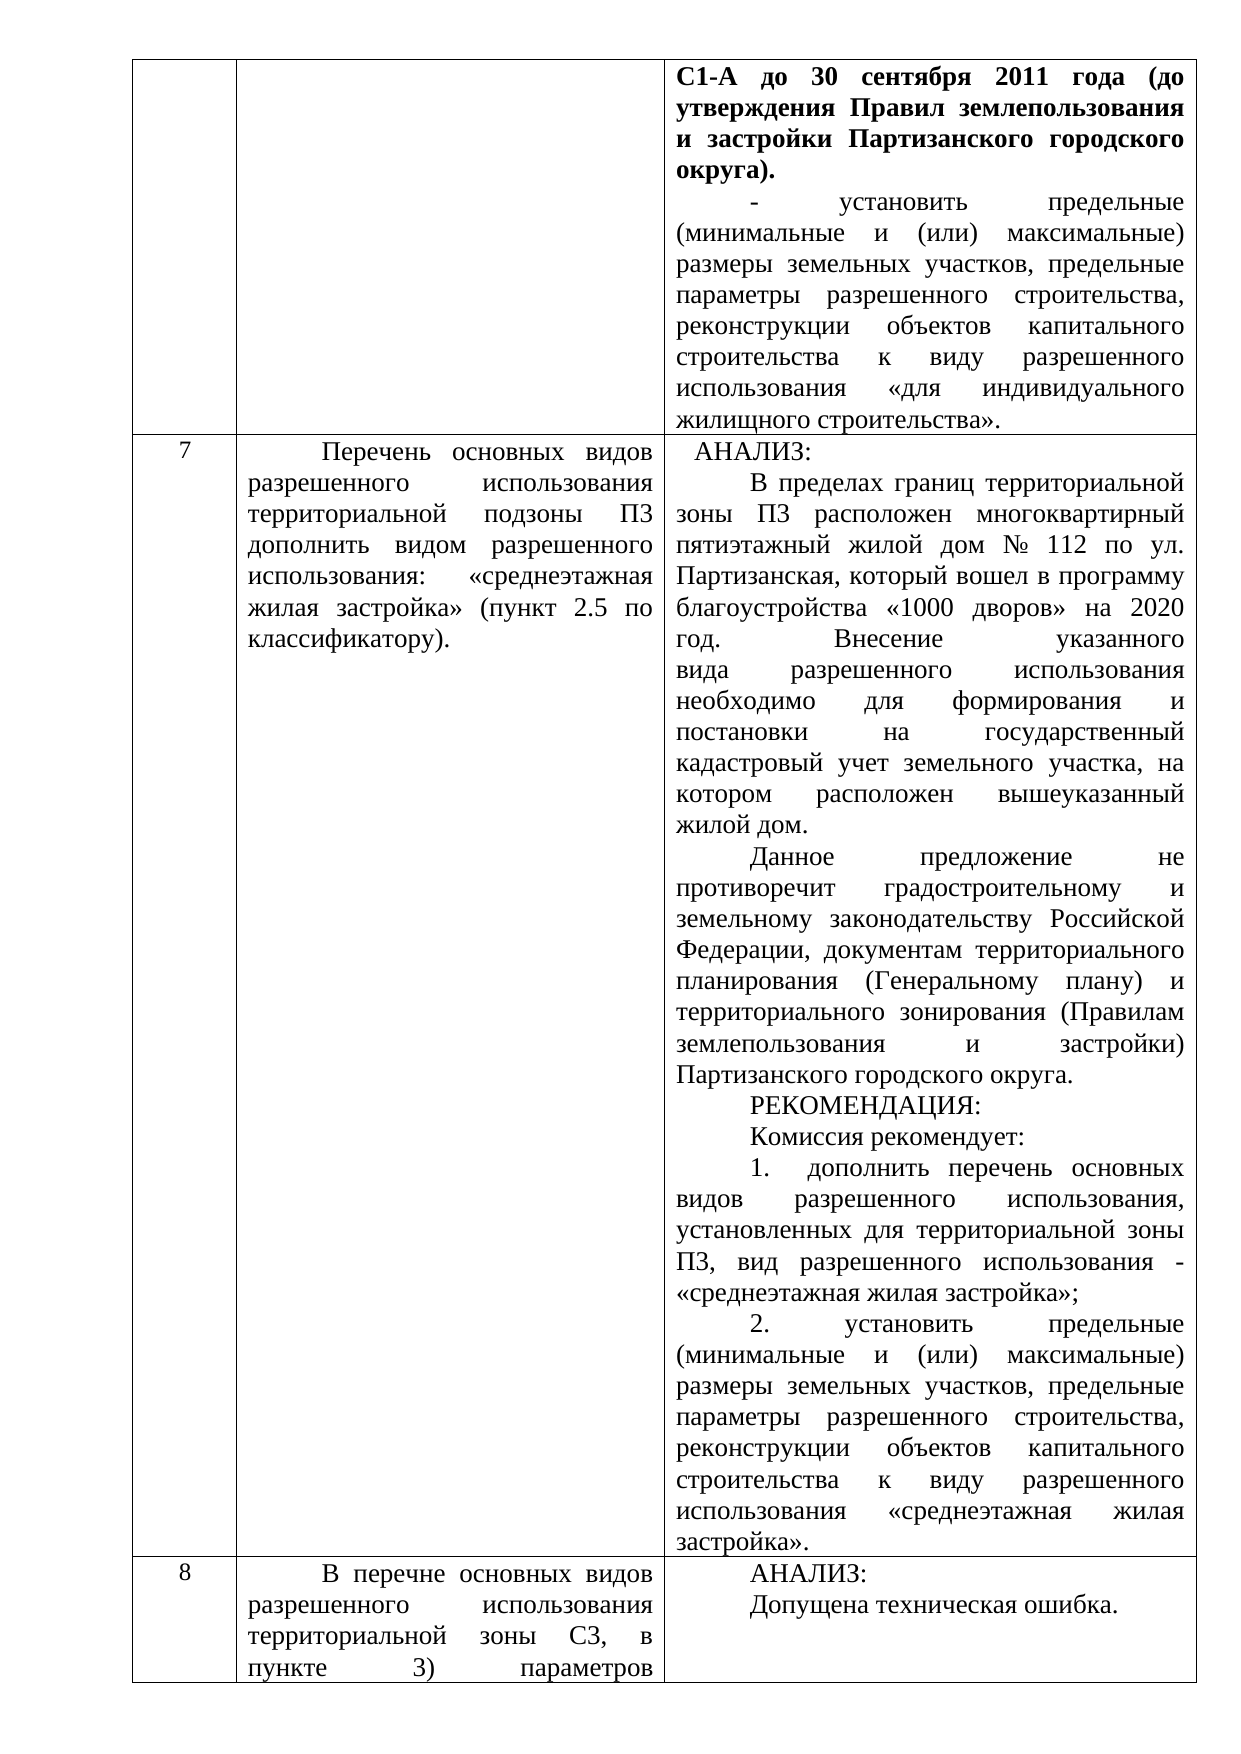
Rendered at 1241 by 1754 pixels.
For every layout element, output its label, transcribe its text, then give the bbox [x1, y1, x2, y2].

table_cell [237, 1557, 664, 1682]
table_cell АНАЛИЗ: В пределах границ территориальной зоны П3 расположен многоквартирный пятиэтажный жилой дом № 112 по ул. Партизанская, который вошел в программу благоустройства «1000 дворов» на 2020 год. Внесение указанного вида разрешенного использования необходимо для формирования и постановки на государственный кадастровый учет земельного участка, на котором расположен вышеуказанный жилой дом. Данное предложение не противоречит градостроительному и земельному законодательству Российской Федерации, документам территориального планирования (Генеральному плану) и территориального зонирования (Правилам землепользования и застройки) Партизанского городского округа. РЕКОМЕНДАЦИЯ: Комиссия рекомендует: 1. дополнить перечень основных видов разрешенного использования, установленных для территориальной зоны П3, вид разрешенного использования - «среднеэтажная жилая застройка»; 2. установить предельные (минимальные и (или) максимальные) размеры земельных участков, предельные параметры разрешенного строительства, реконструкции объектов капитального строительства к виду разрешенного использования «среднеэтажная жилая застройка». [665, 435, 1196, 1556]
table_cell 7 [133, 435, 236, 1556]
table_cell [665, 1557, 1196, 1682]
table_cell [665, 60, 1196, 434]
table_cell 8 [133, 1557, 236, 1682]
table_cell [237, 60, 664, 434]
table_cell Перечень основных видов разрешенного использования территориальной подзоны П3 дополнить видом разрешенного использования: «среднеэтажная жилая застройка» (пункт 2.5 по классификатору). [237, 435, 664, 1556]
table_cell 6 [133, 60, 236, 434]
